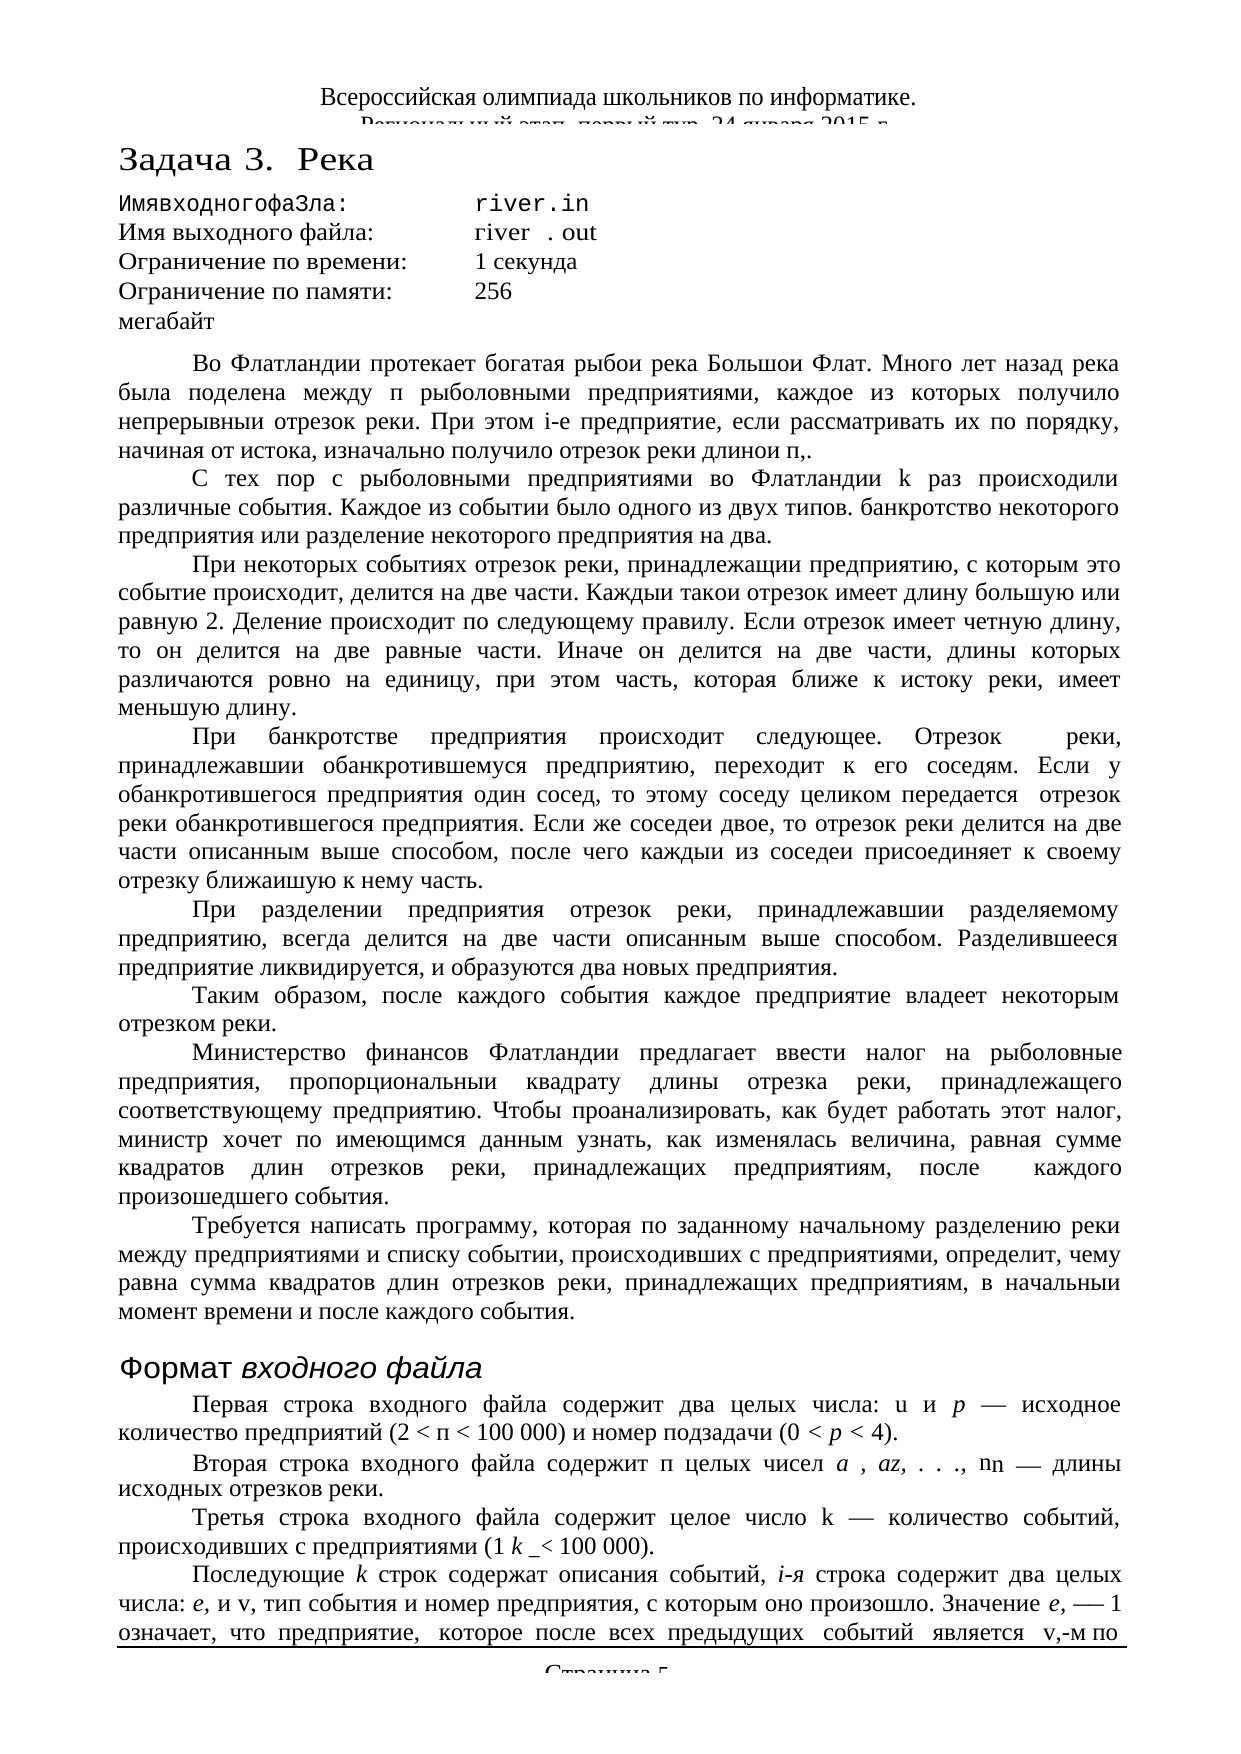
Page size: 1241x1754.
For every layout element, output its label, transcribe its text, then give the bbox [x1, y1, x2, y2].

text Министерство финансов Флатландии предлагает ввести налог на рыболовные предприятия, пропорциональныи квадрату длины отрезка реки, принадлежащего соответствующему предприятию. Чтобы проанализировать, как будет работать этот налог, министр хочет по имеющимся данным узнать, как изменялась величина, равная сумме квадратов длин отрезков реки, принадлежащих предприятиям, после каждого произошедшего события. [118, 1037, 1123, 1210]
text Первая строка входного файла содержит два целых числа: u и р — исходное количество предприятий (2 < п < 100 000) и номер подзадачи (0 < р < 4). [118, 1390, 1121, 1446]
text Требуется написать программу, которая по заданному начальному разделению реки между предприятиями и списку событии, происходивших с предприятиями, определит, чему равна сумма квадратов длин отрезков реки, принадлежащих предприятиям, в начальныи момент времени и после каждого события. [118, 1210, 1122, 1325]
text ИмявходногофаЗла: river.in [118, 191, 1140, 217]
text При банкротстве предприятия происходит следующее. Отрезок реки, принадлежавшии обанкротившемуся предприятию, переходит к его соседям. Если у обанкротившегося предприятия один сосед, то этому соседу целиком передается отрезок реки обанкротившегося предприятия. Если же соседеи двое, то отрезок реки делится на две части описанным выше способом, после чего каждыи из соседеи присоединяет к своему отрезку ближаишую к нему часть. [118, 721, 1122, 894]
text При некоторых событиях отрезок реки, принадлежащии предприятию, с которым это событие происходит, делится на две части. Каждыи такои отрезок имеет длину большую или равную 2. Деление происходит по следующему правилу. Если отрезок имеет четную длину, то он делится на две равные части. Иначе он делится на две части, длины которых различаются ровно на единицу, при этом часть, которая ближе к истоку реки, имеет меньшую длину. [118, 549, 1122, 721]
text Третья строка входного файла содержит целое число k — количество событий, происходивших с предприятиями (1 k _< 100 000). [118, 1502, 1120, 1559]
text Имя выходного файла: гiver . out Ограничение по времени: 1 секунда Ограничение по памяти: 256 мегабайт [118, 217, 612, 335]
text Последующие k строк содержат описания событий, i-я строка содержит два целых числа: е, и v, тип события и номер предприятия, с которым оно произошло. Значение е, —— 1 означает, что предприятие, которое после всех предыдущих событий является v,-м по [118, 1559, 1122, 1646]
text При разделении предприятия отрезок реки, принадлежавшии разделяемому предприятию, всегда делится на две части описанным выше способом. Разделившееся предприятие ликвидируется, и образуются два новых предприятия. [118, 894, 1119, 980]
text Во Флатландии протекает богатая рыбои река Большои Флат. Много лет назад река была поделена между п рыболовными предприятиями, каждое из которых получило непрерывныи отрезок реки. При этом i-e предприятие, если рассматривать их по порядку, начиная от истока, изначально получило отрезок реки длинои п,. [118, 348, 1121, 463]
text С тех пор с рыболовными предприятиями во Флатландии k раз происходили различные события. Каждое из событии было одного из двух типов. банкротство некоторого предприятия или разделение некоторого предприятия на два. [118, 464, 1120, 548]
text Таким образом, после каждого события каждое предприятие владеет некоторым отрезком реки. [118, 981, 1120, 1037]
text Формат входного файла [119, 1349, 1140, 1384]
text Вторая строка входного файла содержит п целых чисел а , az, . . ., nn — длины исходных отрезков реки. [118, 1448, 1121, 1502]
text Задача 3. Река [118, 139, 1140, 177]
